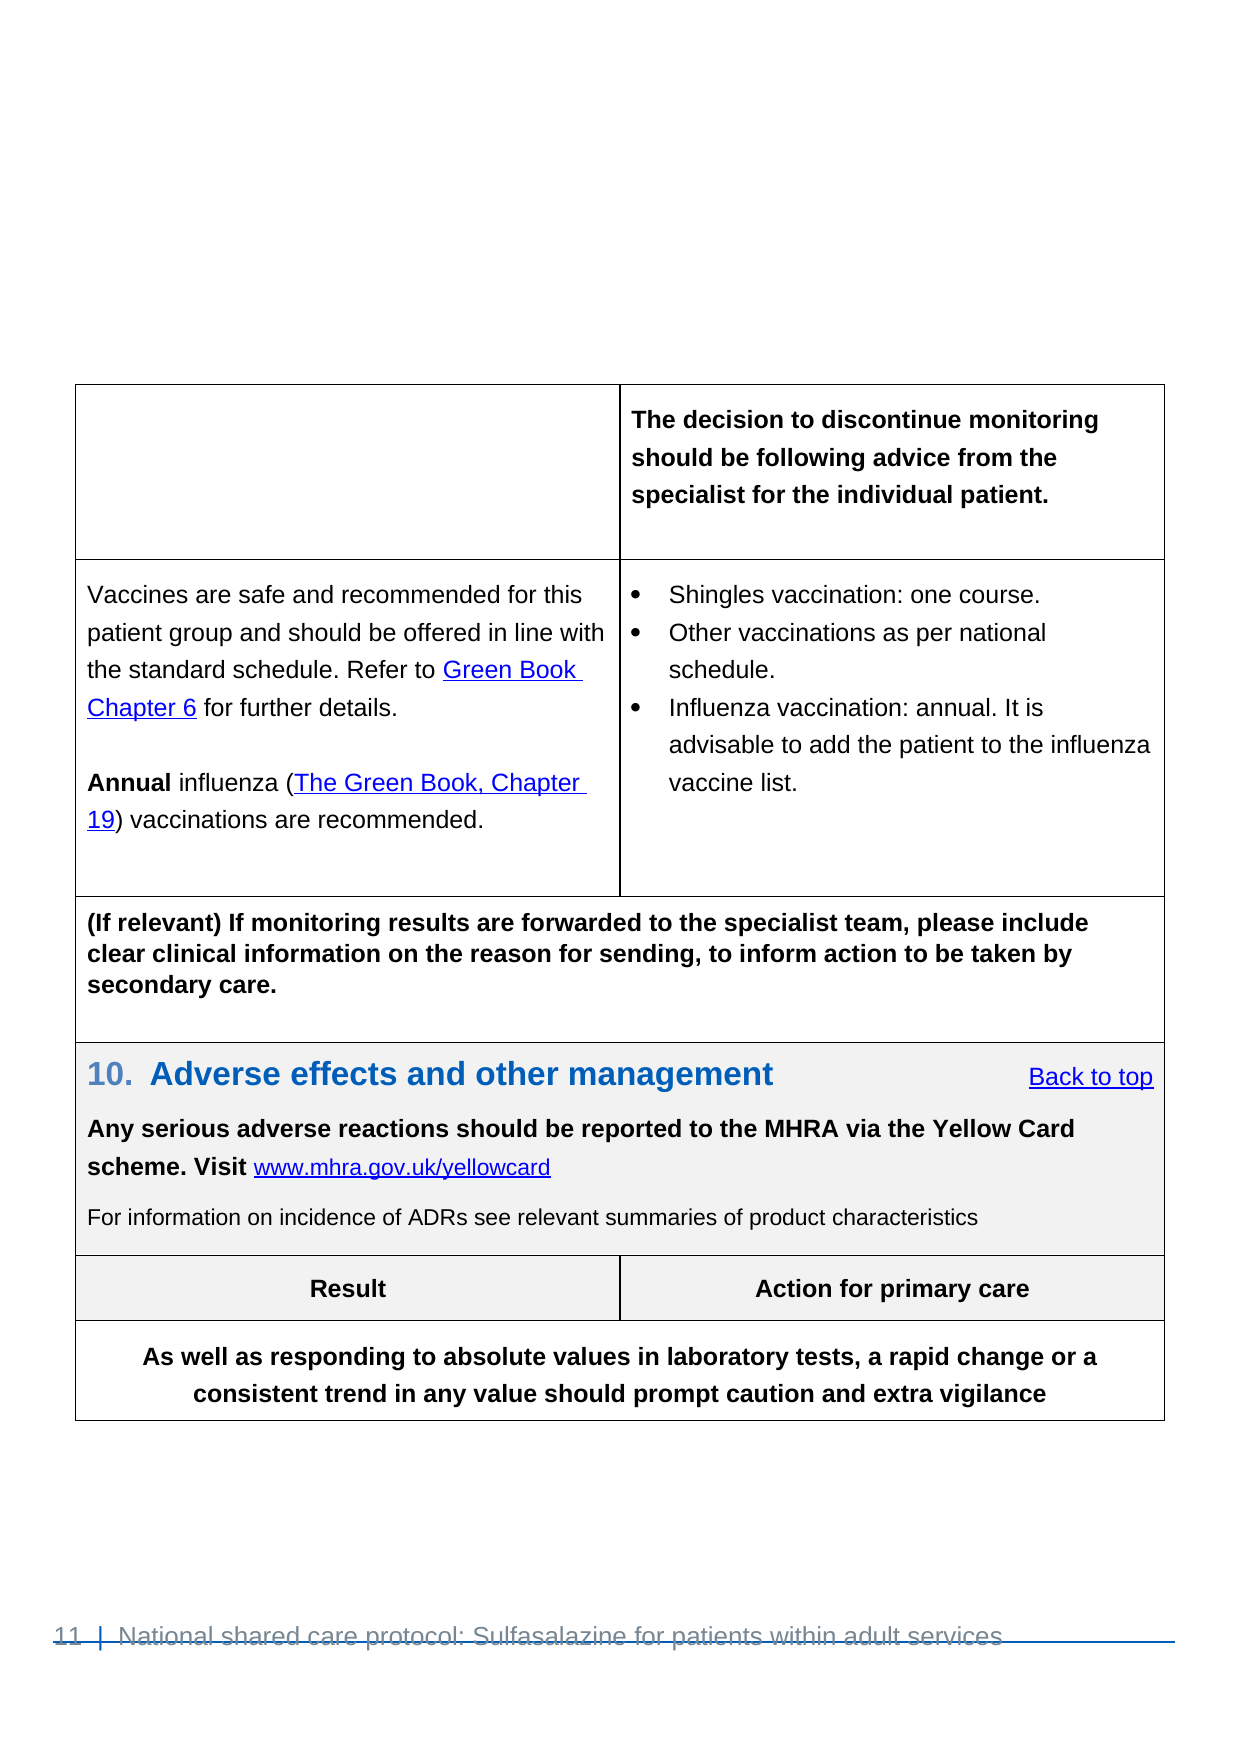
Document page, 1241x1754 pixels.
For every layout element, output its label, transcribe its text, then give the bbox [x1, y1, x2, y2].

table_cell Vaccines are safe and recommended for this patient group and should be offered in line with the standard schedule. Refer to Green Book Chapter 6 for further details. Annual influenza (The Green Book, Chapter 19) vaccinations are recommended. [76, 560, 619, 896]
table_cell As well as responding to absolute values in laboratory tests, a rapid change or a consistent trend in any value should prompt caution and extra vigilance [76, 1321, 1164, 1420]
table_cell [621, 385, 1164, 558]
table_cell (If relevant) If monitoring results are forwarded to the specialist team, please include clear clinical information on the reason for sending, to inform action to be taken by secondary care. [76, 897, 1164, 1042]
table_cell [76, 385, 619, 558]
table_cell Adverse effects and other management Back to top Any serious adverse reactions should be reported to the MHRA via the Yellow Card scheme. Visit www.mhra.gov.uk/yellowcard For information on incidence of ADRs see relevant summaries of product characteristics [76, 1043, 1164, 1254]
table_cell Result [76, 1256, 619, 1320]
table_cell Shingles vaccination: one course. Other vaccinations as per national schedule. Influenza vaccination: annual. It is advisable to add the patient to the influenza vaccine list. [621, 560, 1164, 896]
table_cell Action for primary care [621, 1256, 1164, 1320]
